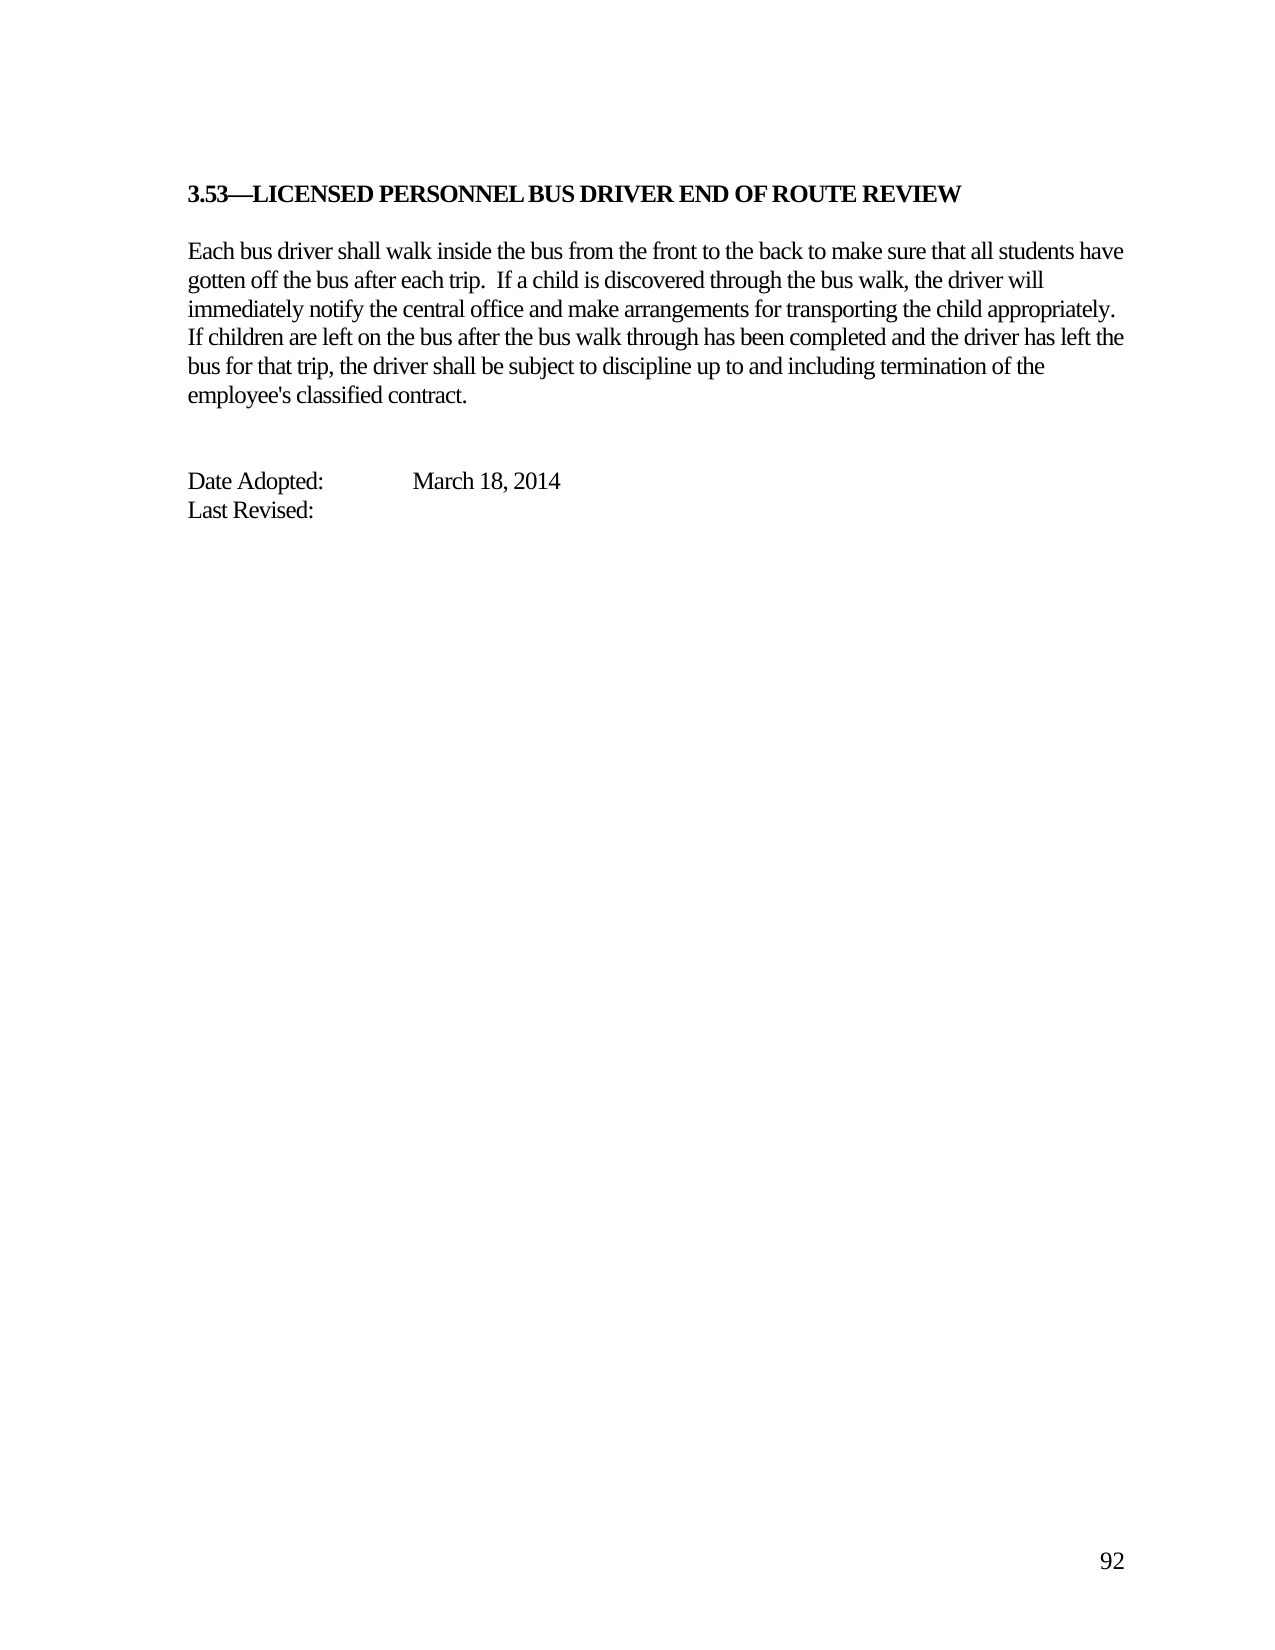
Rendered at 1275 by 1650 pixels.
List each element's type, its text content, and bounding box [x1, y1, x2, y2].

text Last Revised: [187, 495, 1125, 524]
text 3.53—LICENSED PERSONNEL BUS DRIVER END OF ROUTE REVIEW [187, 179, 1212, 207]
text Date Adopted: March 18, 2014 [187, 466, 1125, 495]
text Each bus driver shall walk inside the bus from the front to the back to make sure that all students have gotten off the bus after each trip. If a child is discovered through the bus walk, the driver will immediately notify the central office and make arrangements for transporting the child appropriately. If children are left on the bus after the bus walk through has been completed and the driver has left the bus for that trip, the driver shall be subject to discipline up to and including termination of the employee's classified contract. [187, 236, 1125, 409]
